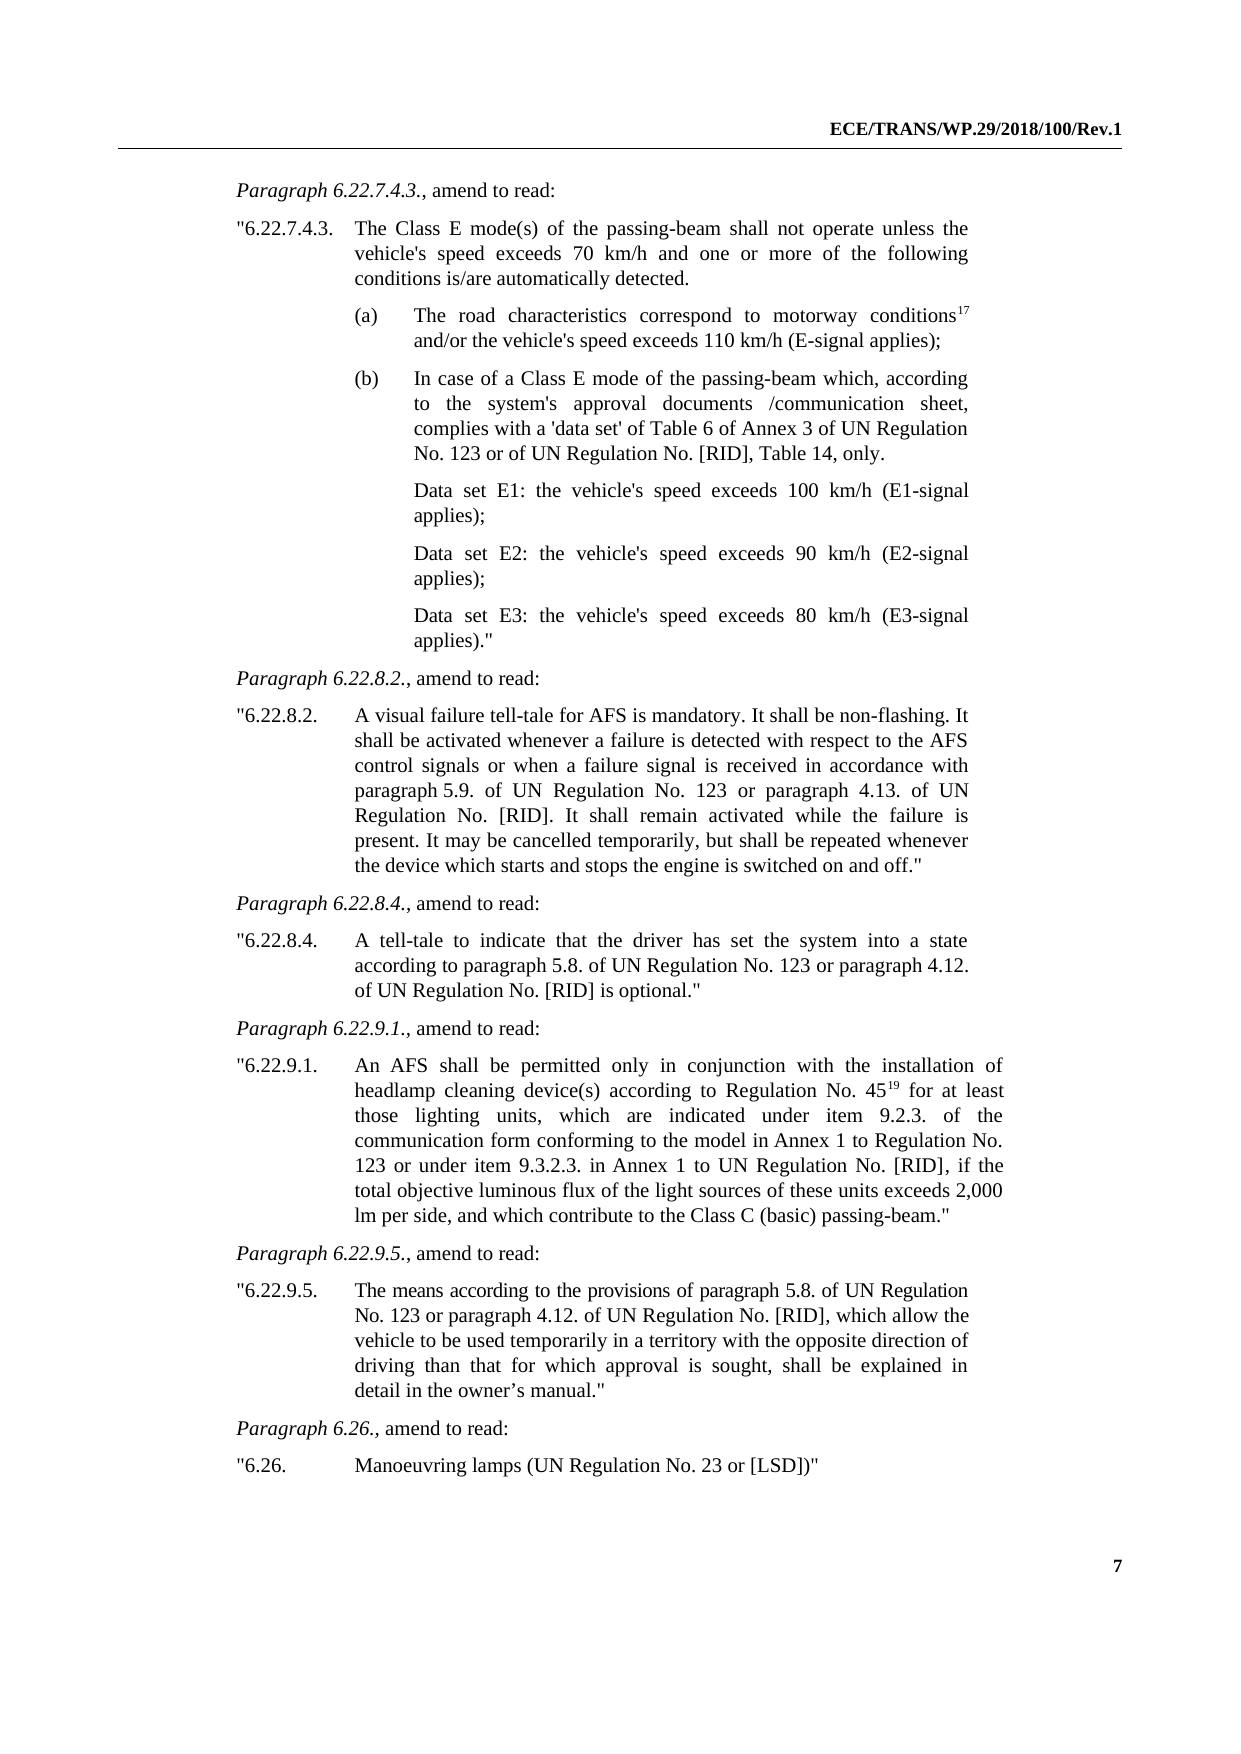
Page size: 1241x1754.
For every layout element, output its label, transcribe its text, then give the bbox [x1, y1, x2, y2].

text Paragraph 6.22.7.4.3., amend to read: [236, 177, 969, 202]
text Paragraph 6.22.9.5., amend to read: [236, 1240, 969, 1265]
text Paragraph 6.22.9.1., amend to read: [236, 1015, 1004, 1040]
text Data set E1: the vehicle's speed exceeds 100 km/h (E1-signal applies); [413, 477, 969, 527]
text "6.22.8.2. A visual failure tell-tale for AFS is mandatory. It shall be non-flashing. It shall be activated whenever a failure is detected with respect to the AFS control signals or when a failure signal is received in accordance with paragraph 5.9. of UN Regulation No. 123 or paragraph 4.13. of UN Regulation No. [RID]. It shall remain activated while the failure is present. It may be cancelled temporarily, but shall be repeated whenever the device which starts and stops the engine is switched on and off." [236, 702, 969, 877]
text Data set E2: the vehicle's speed exceeds 90 km/h (E2-signal applies); [413, 540, 969, 590]
text "6.26. Manoeuvring lamps (UN Regulation No. 23 or [LSD])" [236, 1452, 969, 1477]
text Paragraph 6.22.8.4., amend to read: [236, 890, 969, 915]
text Paragraph 6.22.8.2., amend to read: [236, 665, 969, 690]
text "6.22.7.4.3. The Class E mode(s) of the passing-beam shall not operate unless the vehicle's speed exceeds 70 km/h and one or more of the following conditions is/are automatically detected. [236, 215, 969, 290]
text "6.22.9.5. The means according to the provisions of paragraph 5.8. of UN Regulation No. 123 or paragraph 4.12. of UN Regulation No. [RID], which allow the vehicle to be used temporarily in a territory with the opposite direction of driving than that for which approval is sought, shall be explained in detail in the owner’s manual." [236, 1277, 969, 1402]
text (a) The road characteristics correspond to motorway conditions17 and/or the vehicle's speed exceeds 110 km/h (E-signal applies); [354, 302, 969, 352]
text Data set E3: the vehicle's speed exceeds 80 km/h (E3-signal applies)." [413, 602, 969, 652]
text "6.22.8.4. A tell-tale to indicate that the driver has set the system into a state according to paragraph 5.8. of UN Regulation No. 123 or paragraph 4.12. of UN Regulation No. [RID] is optional." [236, 927, 969, 1002]
text "6.22.9.1. An AFS shall be permitted only in conjunction with the installation of headlamp cleaning device(s) according to Regulation No. 4519 for at least those lighting units, which are indicated under item 9.2.3. of the communication form conforming to the model in Annex 1 to Regulation No. 123 or under item 9.3.2.3. in Annex 1 to UN Regulation No. [RID], if the total objective luminous flux of the light sources of these units exceeds 2,000 lm per side, and which contribute to the Class C (basic) passing-beam." [236, 1052, 1004, 1227]
text Paragraph 6.26., amend to read: [236, 1415, 969, 1440]
text (b) In case of a Class E mode of the passing-beam which, according to the system's approval documents /communication sheet, complies with a 'data set' of Table 6 of Annex 3 of UN Regulation No. 123 or of UN Regulation No. [RID], Table 14, only. [354, 365, 969, 465]
